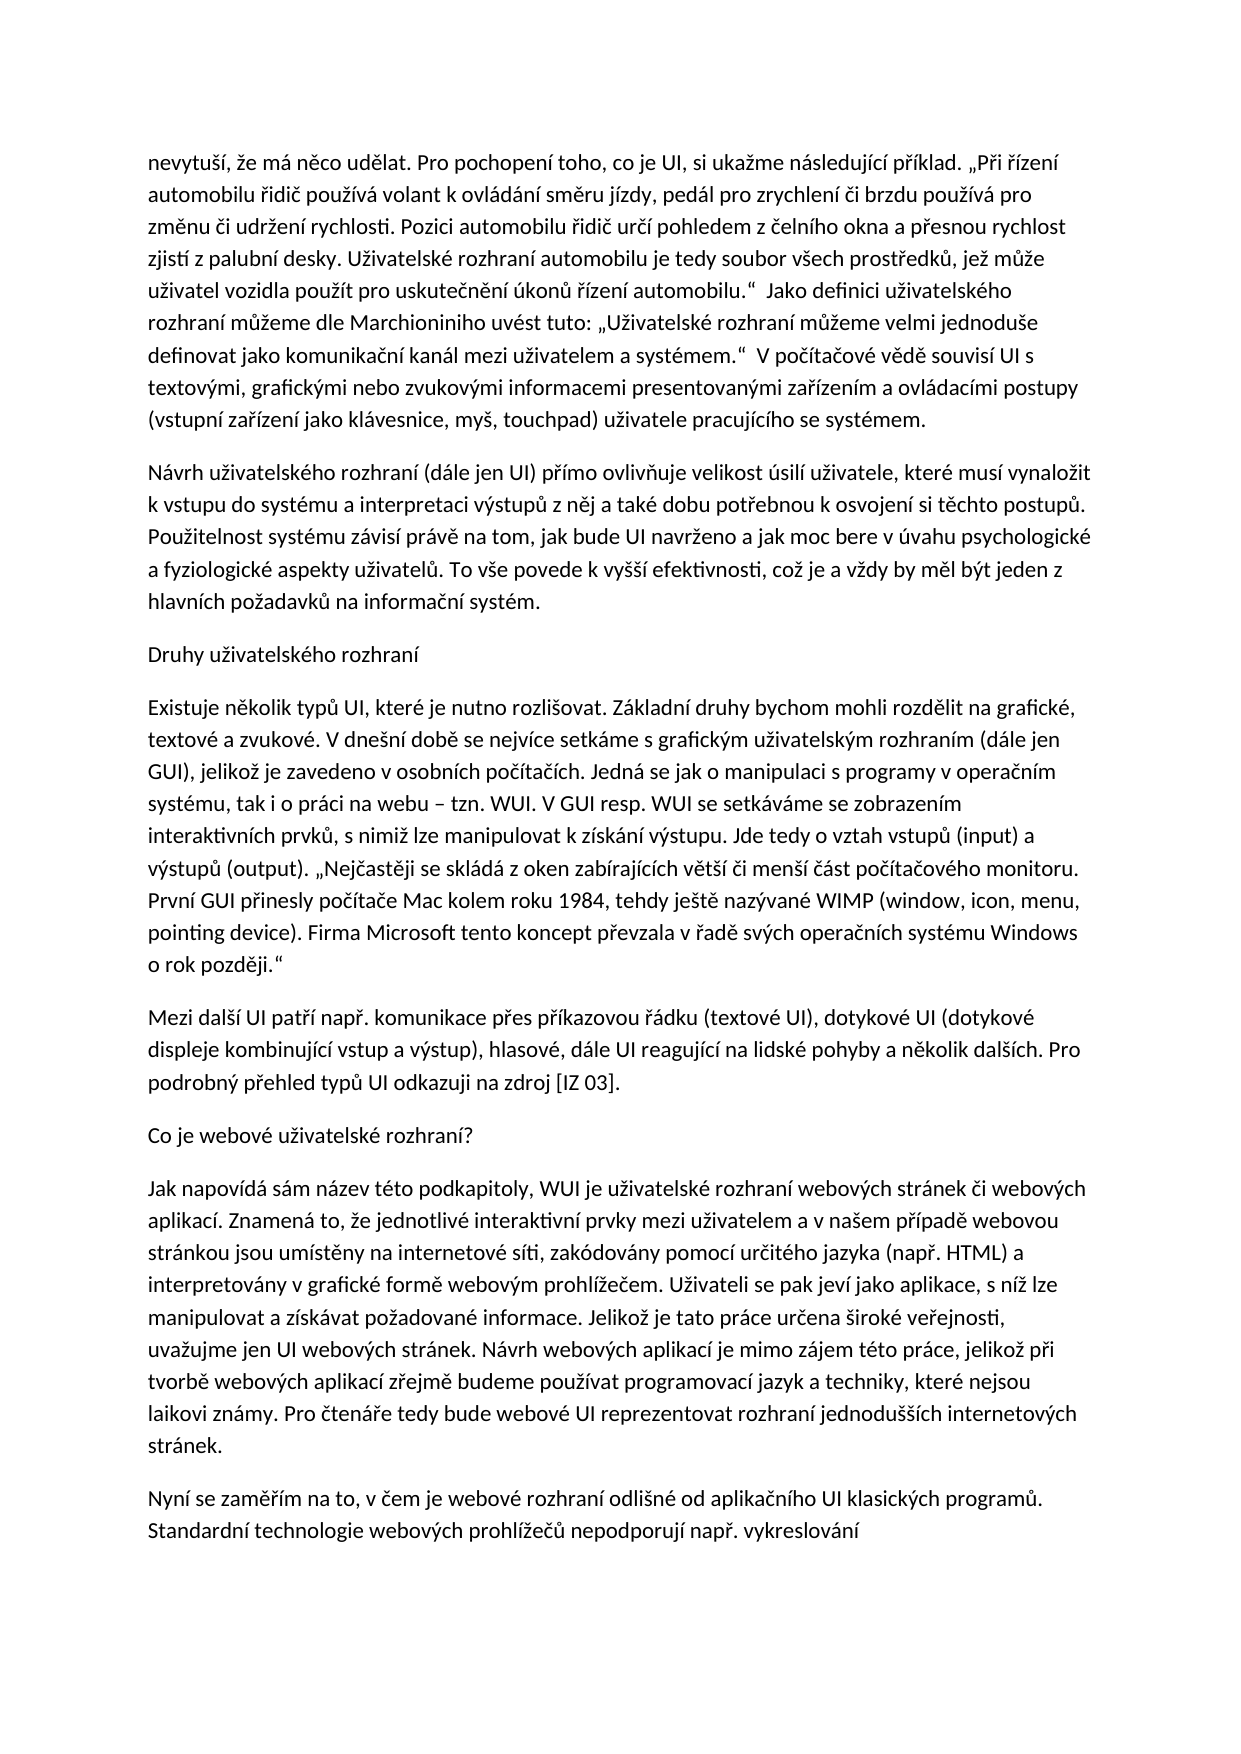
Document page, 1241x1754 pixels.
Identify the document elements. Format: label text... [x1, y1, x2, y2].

text Návrh uživatelského rozhraní (dále jen UI) přímo ovlivňuje velikost úsilí uživatele, které musí vynaložit k vstupu do systému a interpretaci výstupů z něj a také dobu potřebnou k osvojení si těchto postupů. Použitelnost systému závisí právě na tom, jak bude UI navrženo a jak moc bere v úvahu psychologické a fyziologické aspekty uživatelů. To vše povede k vyšší efektivnosti, což je a vždy by měl být jeden z hlavních požadavků na informační systém. [148, 458, 1093, 615]
text Mezi další UI patří např. komunikace přes příkazovou řádku (textové UI), dotykové UI (dotykové displeje kombinující vstup a výstup), hlasové, dále UI reagující na lidské pohyby a několik dalších. Pro podrobný přehled typů UI odkazuji na zdroj [IZ 03]. [148, 1003, 1093, 1096]
text Nyní se zaměřím na to, v čem je webové rozhraní odlišné od aplikačního UI klasických programů. Standardní technologie webových prohlížečů nepodporují např. vykreslování [148, 1484, 1093, 1544]
text Jak napovídá sám název této podkapitoly, WUI je uživatelské rozhraní webových stránek či webových aplikací. Znamená to, že jednotlivé interaktivní prvky mezi uživatelem a v našem případě webovou stránkou jsou umístěny na internetové síti, zakódovány pomocí určitého jazyka (např. HTML) a interpretovány v grafické formě webovým prohlížečem. Uživateli se pak jeví jako aplikace, s níž lze manipulovat a získávat požadované informace. Jelikož je tato práce určena široké veřejnosti, uvažujme jen UI webových stránek. Návrh webových aplikací je mimo zájem této práce, jelikož při tvorbě webových aplikací zřejmě budeme používat programovací jazyk a techniky, které nejsou laikovi známy. Pro čtenáře tedy bude webové UI reprezentovat rozhraní jednodušších internetových stránek. [148, 1174, 1093, 1459]
text Existuje několik typů UI, které je nutno rozlišovat. Základní druhy bychom mohli rozdělit na grafické, textové a zvukové. V dnešní době se nejvíce setkáme s grafickým uživatelským rozhraním (dále jen GUI), jelikož je zavedeno v osobních počítačích. Jedná se jak o manipulaci s programy v operačním systému, tak i o práci na webu – tzn. WUI. V GUI resp. WUI se setkáváme se zobrazením interaktivních prvků, s nimiž lze manipulovat k získání výstupu. Jde tedy o vztah vstupů (input) a výstupů (output). „Nejčastěji se skládá z oken zabírajících větší či menší část počítačového monitoru. První GUI přinesly počítače Mac kolem roku 1984, tehdy ještě nazývané WIMP (window, icon, menu, pointing device). Firma Microsoft tento koncept převzala v řadě svých operačních systému Windows o rok později.“ [148, 693, 1093, 978]
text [148, 148, 1093, 433]
text Co je webové uživatelské rozhraní? [148, 1121, 1093, 1149]
text Druhy uživatelského rozhraní [148, 640, 1093, 668]
